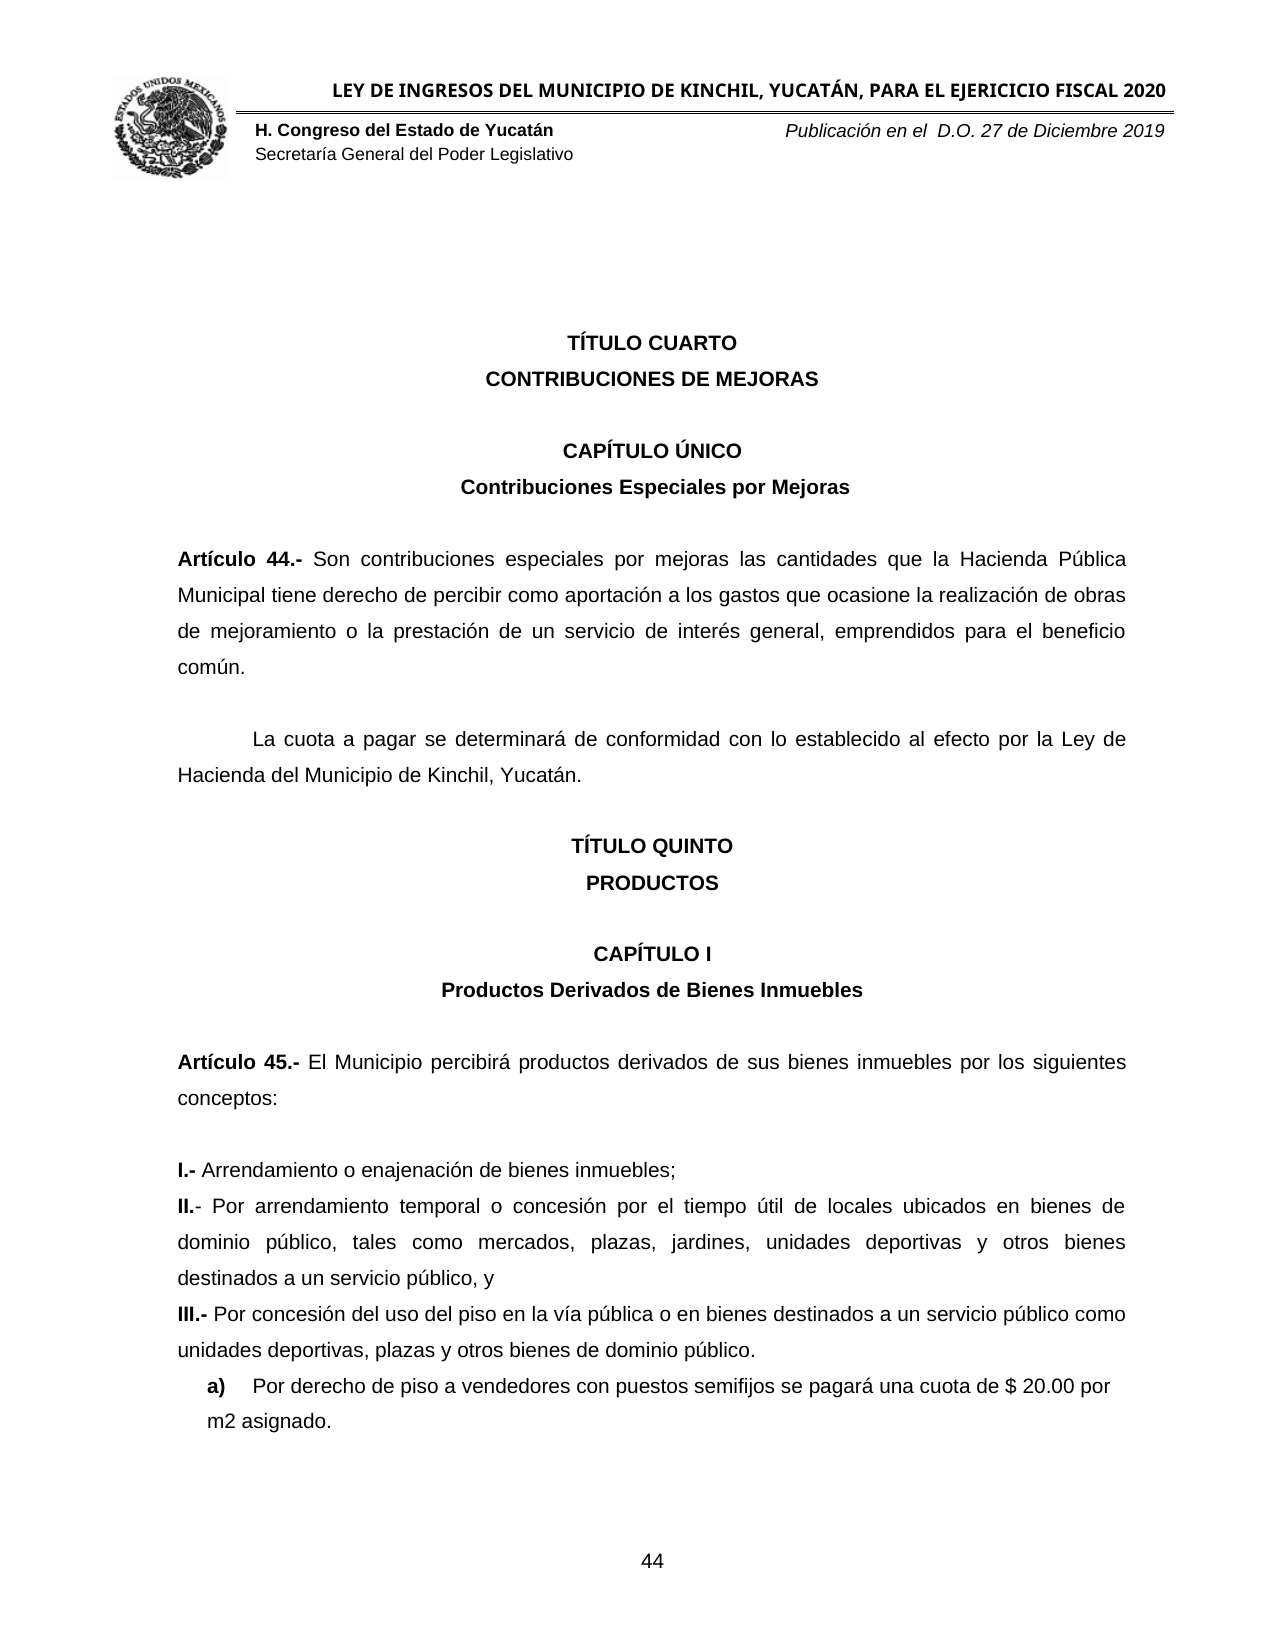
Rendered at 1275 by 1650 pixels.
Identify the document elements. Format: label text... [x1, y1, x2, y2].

text I.- Arrendamiento o enajenación de bienes inmuebles; [177, 1158, 1127, 1182]
text TÍTULO QUINTO [177, 834, 1127, 858]
list Por derecho de piso a vendedores con puestos semifijos se pagará una cuota de $ 20.00 por m2 asignado. [207, 1373, 1127, 1433]
text TÍTULO CUARTO [177, 331, 1127, 355]
text II.- Por arrendamiento temporal o concesión por el tiempo útil de locales ubicados en bienes de dominio público, tales como mercados, plazas, jardines, unidades deportivas y otros bienes destinados a un servicio público, y [177, 1194, 1127, 1289]
text CAPÍTULO I [177, 942, 1127, 966]
text Artículo 45.- El Municipio percibirá productos derivados de sus bienes inmuebles por los siguientes conceptos: [177, 1050, 1127, 1110]
text CONTRIBUCIONES DE MEJORAS [177, 367, 1127, 391]
text CAPÍTULO ÚNICO [177, 439, 1127, 463]
text Productos Derivados de Bienes Inmuebles [177, 978, 1127, 1002]
text Contribuciones Especiales por Mejoras [177, 475, 1127, 499]
text PRODUCTOS [177, 870, 1127, 894]
text Artículo 44.- Son contribuciones especiales por mejoras las cantidades que la Hacienda Pública Municipal tiene derecho de percibir como aportación a los gastos que ocasione la realización de obras de mejoramiento o la prestación de un servicio de interés general, emprendidos para el beneficio común. [177, 547, 1127, 679]
text La cuota a pagar se determinará de conformidad con lo establecido al efecto por la Ley de Hacienda del Municipio de Kinchil, Yucatán. [177, 727, 1127, 786]
text III.- Por concesión del uso del piso en la vía pública o en bienes destinados a un servicio público como unidades deportivas, plazas y otros bienes de dominio público. [177, 1302, 1127, 1361]
